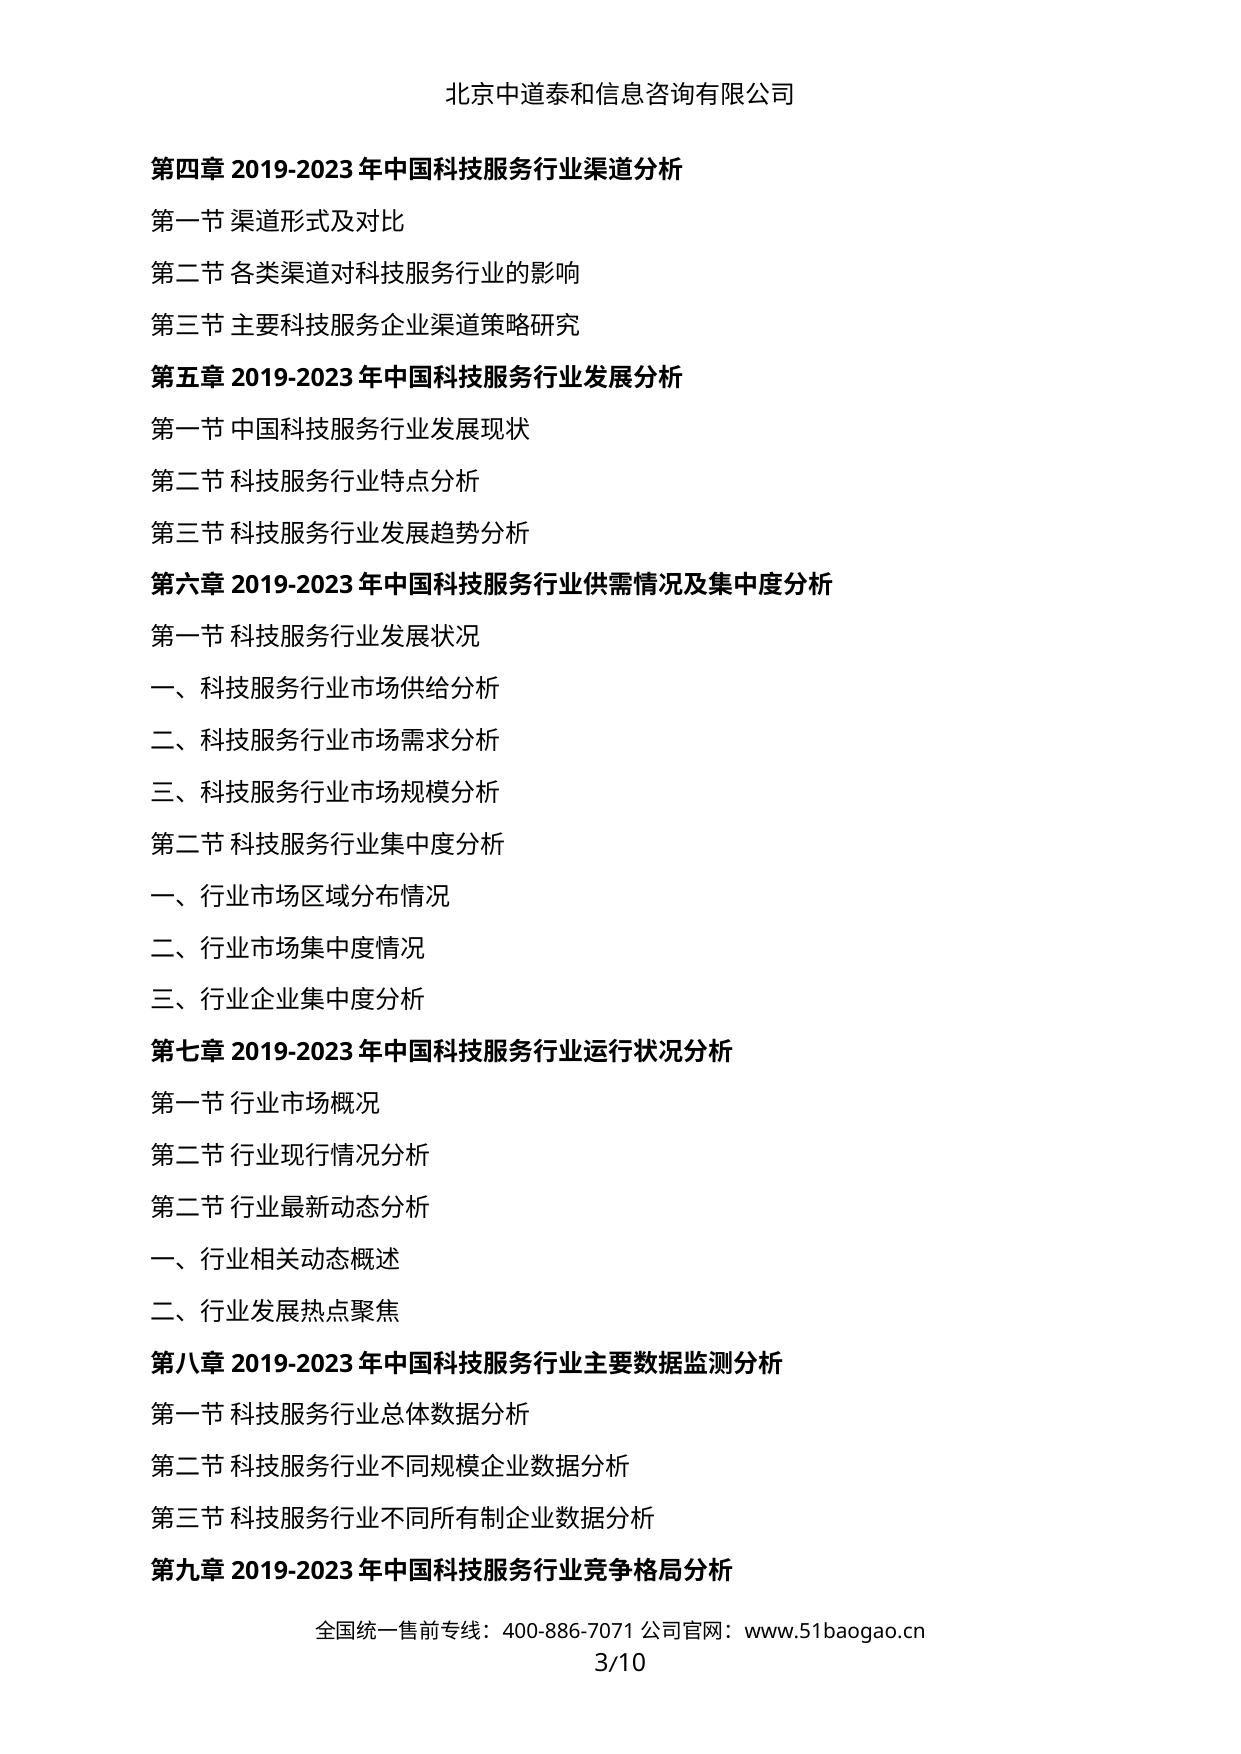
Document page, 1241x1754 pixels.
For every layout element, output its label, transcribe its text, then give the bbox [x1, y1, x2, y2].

text 一、行业市场区域分布情况 [150, 876, 1090, 912]
text 第一节 渠道形式及对比 [150, 202, 1090, 238]
text 二、行业发展热点聚焦 [150, 1291, 1090, 1327]
text 第三节 科技服务行业不同所有制企业数据分析 [150, 1499, 1090, 1535]
text 第二节 行业最新动态分析 [150, 1187, 1090, 1224]
text 二、行业市场集中度情况 [150, 928, 1090, 964]
text 第八章 2019-2023年中国科技服务行业主要数据监测分析 [150, 1343, 1090, 1379]
text 第六章 2019-2023年中国科技服务行业供需情况及集中度分析 [150, 565, 1090, 601]
text 第一节 中国科技服务行业发展现状 [150, 409, 1090, 446]
text 第一节 科技服务行业总体数据分析 [150, 1395, 1090, 1431]
text 一、行业相关动态概述 [150, 1239, 1090, 1276]
text 第三节 主要科技服务企业渠道策略研究 [150, 306, 1090, 342]
text 第五章 2019-2023年中国科技服务行业发展分析 [150, 357, 1090, 394]
text 三、行业企业集中度分析 [150, 980, 1090, 1016]
text 一、科技服务行业市场供给分析 [150, 669, 1090, 705]
text 第一节 行业市场概况 [150, 1084, 1090, 1120]
text 第一节 科技服务行业发展状况 [150, 617, 1090, 653]
text 第四章 2019-2023年中国科技服务行业渠道分析 [150, 150, 1090, 186]
text 第二节 行业现行情况分析 [150, 1136, 1090, 1172]
text 第三节 科技服务行业发展趋势分析 [150, 513, 1090, 549]
text 第二节 各类渠道对科技服务行业的影响 [150, 254, 1090, 290]
text 第七章 2019-2023年中国科技服务行业运行状况分析 [150, 1032, 1090, 1068]
text 第二节 科技服务行业集中度分析 [150, 824, 1090, 861]
text 第二节 科技服务行业不同规模企业数据分析 [150, 1447, 1090, 1483]
text 二、科技服务行业市场需求分析 [150, 721, 1090, 757]
text 三、科技服务行业市场规模分析 [150, 772, 1090, 809]
text 第九章 2019-2023年中国科技服务行业竞争格局分析 [150, 1551, 1090, 1587]
text 第二节 科技服务行业特点分析 [150, 461, 1090, 497]
